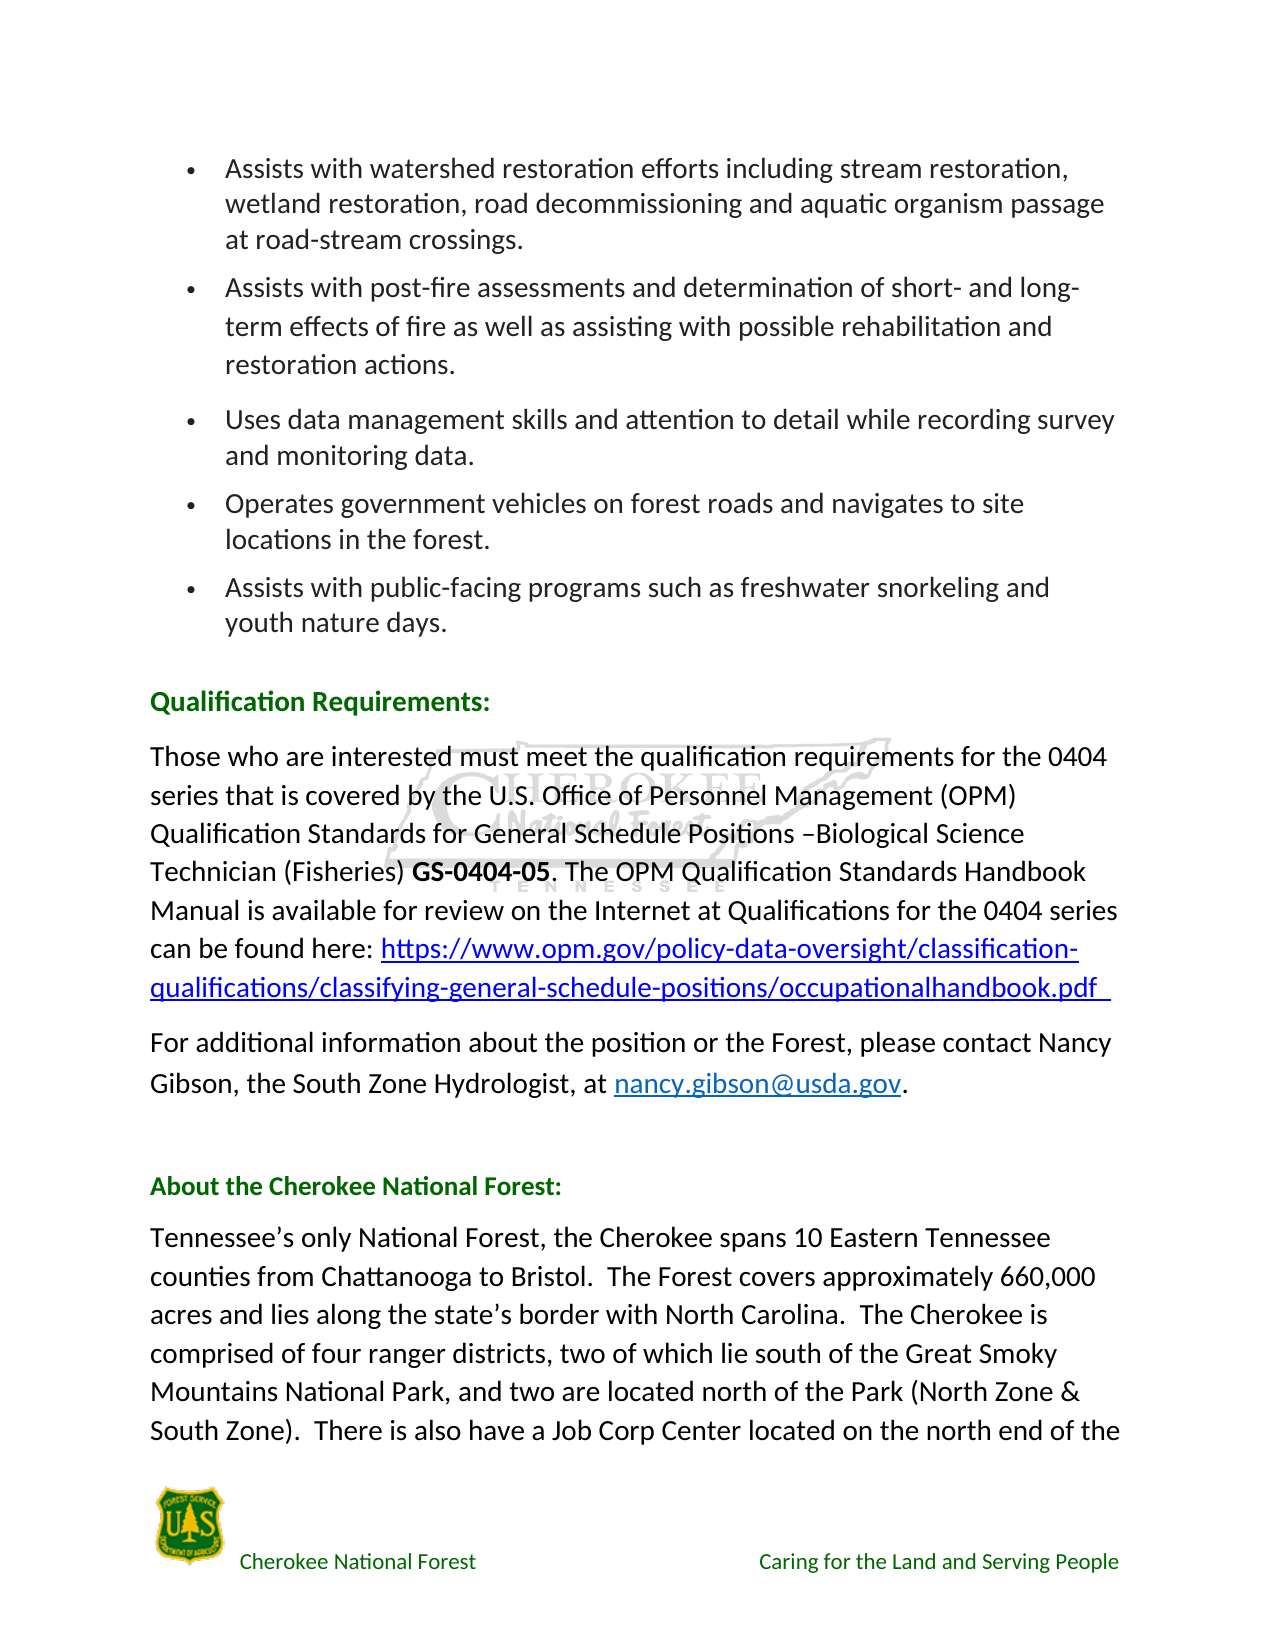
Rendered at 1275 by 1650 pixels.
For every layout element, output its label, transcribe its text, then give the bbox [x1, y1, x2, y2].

list Operates government vehicles on forest roads and navigates to site locations in the forest. [187, 485, 1125, 556]
text Those who are interested must meet the qualification requirements for the 0404 series that is covered by the U.S. Office of Personnel Management (OPM) Qualification Standards for General Schedule Positions –Biological Science Technician (Fisheries) GS-0404-05. The OPM Qualification Standards Handbook Manual is available for review on the Internet at Qualifications for the 0404 series can be found here: https://www.opm.gov/policy-data-oversight/classification-qualifications/classifying-general-schedule-positions/occupationalhandbook.pdf [150, 738, 1125, 1004]
list Assists with post-fire assessments and determination of short- and long-term effects of fire as well as assisting with possible rehabilitation and restoration actions. [187, 269, 1125, 382]
text Qualification Requirements: [150, 683, 1125, 719]
list Assists with watershed restoration efforts including stream restoration, wetland restoration, road decommissioning and aquatic organism passage at road-stream crossings. [187, 150, 1125, 257]
list Assists with public-facing programs such as freshwater snorkeling and youth nature days. [187, 569, 1125, 640]
picture [150, 1485, 240, 1570]
list Uses data management skills and attention to detail while recording survey and monitoring data. [187, 401, 1125, 473]
text For additional information about the position or the Forest, please contact Nancy Gibson, the South Zone Hydrologist, at nancy.gibson@usda.gov. [150, 1024, 1125, 1101]
text About the Cherokee National Forest: [150, 1169, 1125, 1202]
